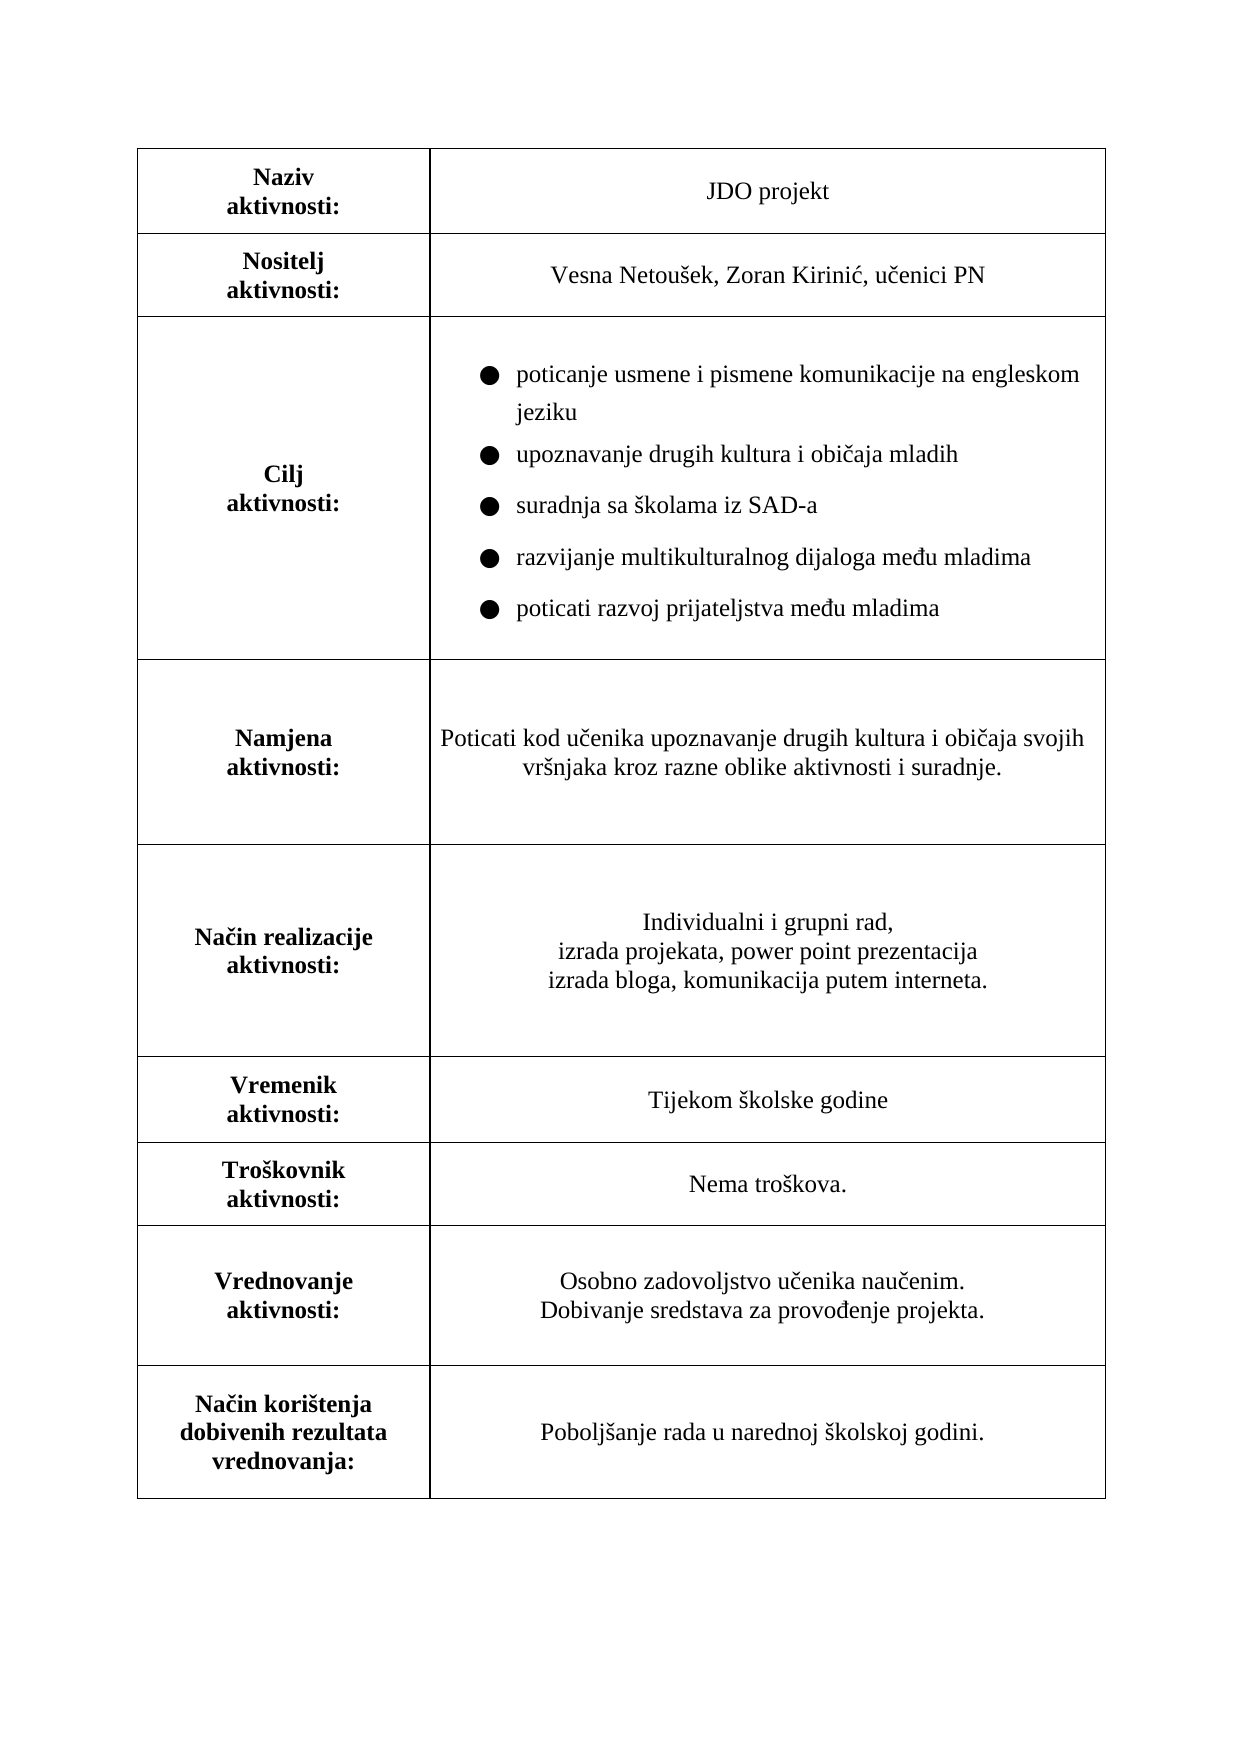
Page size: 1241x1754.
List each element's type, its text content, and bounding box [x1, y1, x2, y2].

table_cell Vesna Netoušek, Zoran Kirinić, učenici PN [431, 234, 1105, 316]
table_cell Način realizacije aktivnosti: [138, 845, 429, 1056]
table_cell Poticati kod učenika upoznavanje drugih kultura i običaja svojih vršnjaka kroz razne oblike aktivnosti i suradnje. [431, 660, 1105, 844]
table_cell Poboljšanje rada u narednoj školskoj godini. [431, 1366, 1105, 1498]
table_cell Način korištenja dobivenih rezultata vrednovanja: [138, 1366, 429, 1498]
table_cell Cilj aktivnosti: [138, 317, 429, 659]
table_cell Individualni i grupni rad, izrada projekata, power point prezentacija izrada bloga, komunikacija putem interneta. [431, 845, 1105, 1056]
table_cell Troškovnik aktivnosti: [138, 1143, 429, 1225]
table_cell Osobno zadovoljstvo učenika naučenim. Dobivanje sredstava za provođenje projekta. [431, 1226, 1105, 1364]
table_cell Vremenik aktivnosti: [138, 1057, 429, 1142]
table_cell Nositelj aktivnosti: [138, 234, 429, 316]
table_cell Vrednovanje aktivnosti: [138, 1226, 429, 1364]
table_header Naziv aktivnosti: [138, 149, 429, 233]
table_cell poticanje usmene i pismene komunikacije na engleskom jeziku upoznavanje drugih kultura i običaja mladih suradnja sa školama iz SAD-a razvijanje multikulturalnog dijaloga među mladima poticati razvoj prijateljstva među mladima [431, 317, 1105, 659]
table_cell Nema troškova. [431, 1143, 1105, 1225]
table_cell Namjena aktivnosti: [138, 660, 429, 844]
table_cell Tijekom školske godine [431, 1057, 1105, 1142]
table_header JDO projekt [431, 149, 1105, 233]
